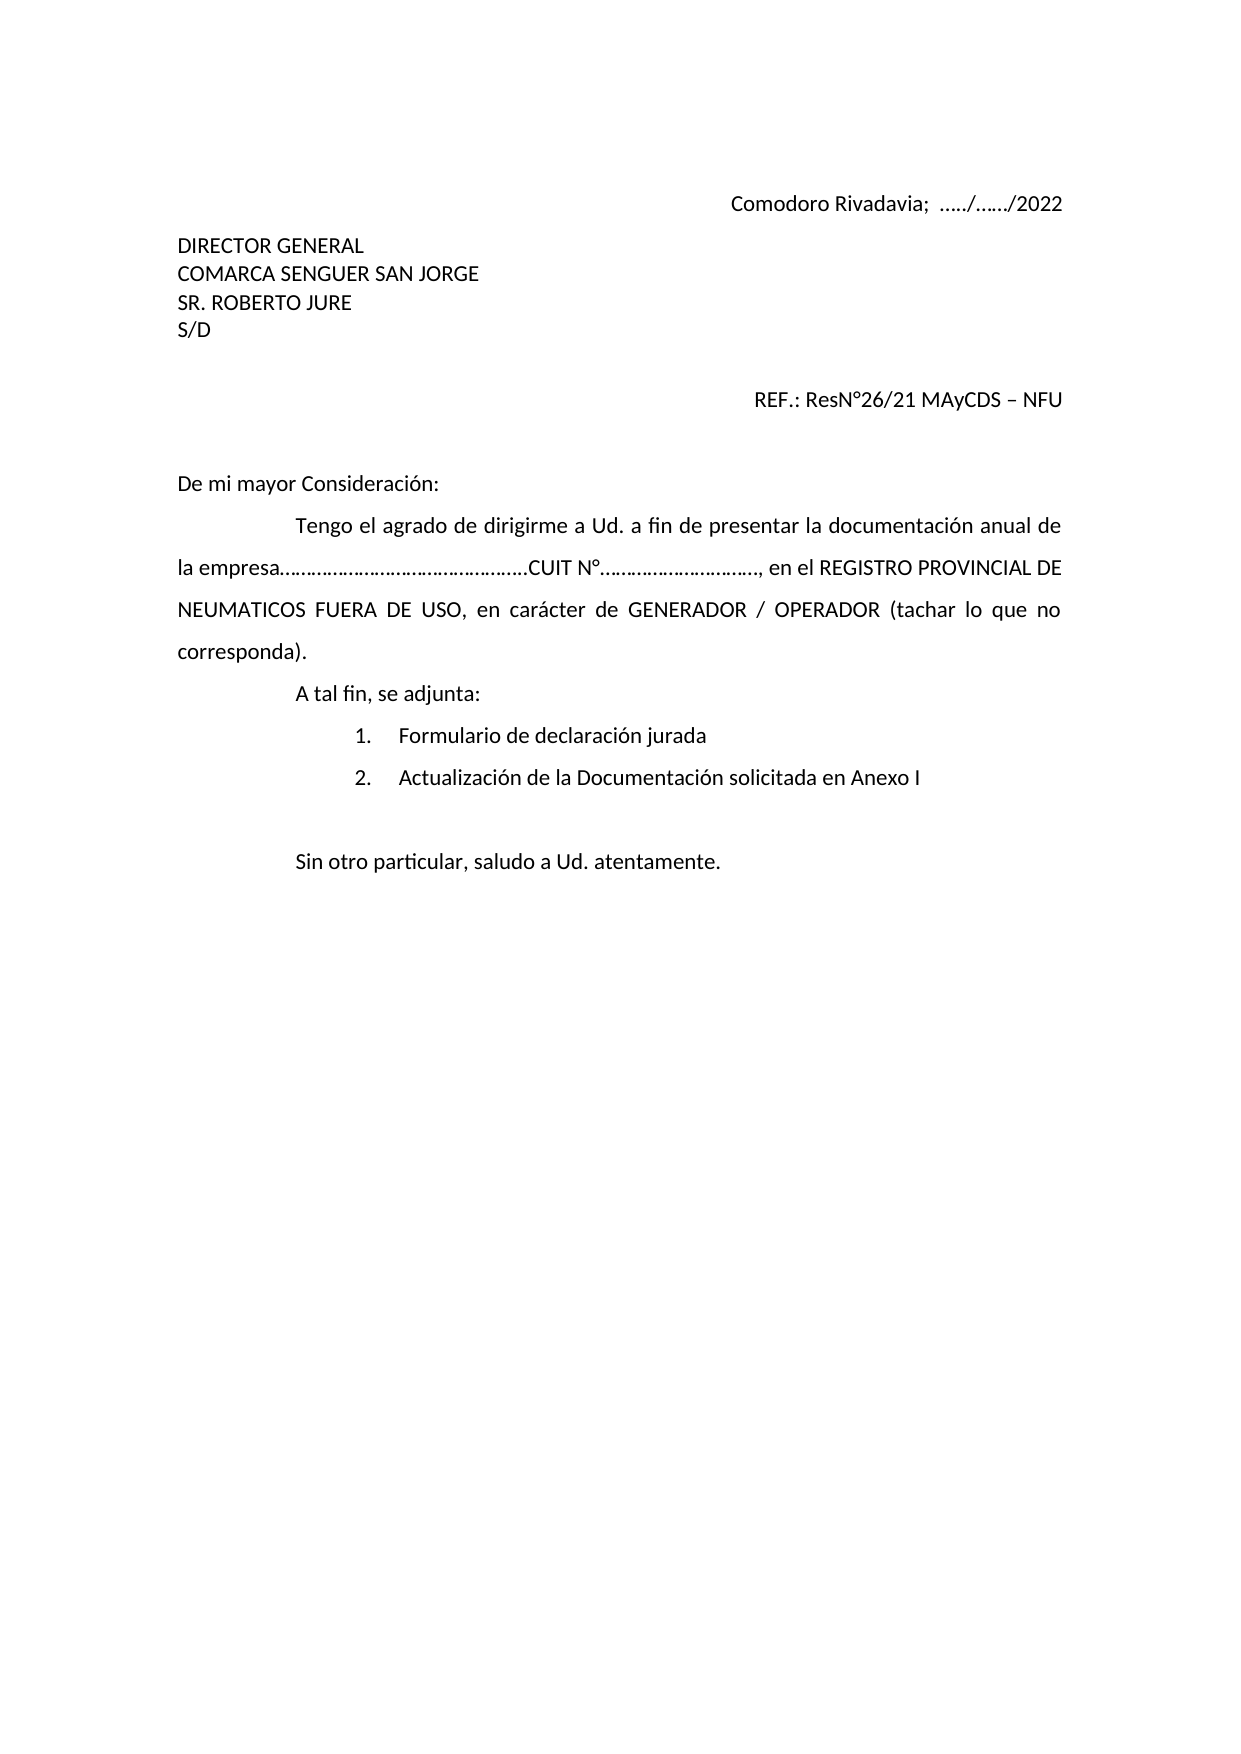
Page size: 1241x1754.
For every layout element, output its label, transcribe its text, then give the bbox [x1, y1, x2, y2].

text Comodoro Rivadavia; …../……/2022 [177, 189, 1063, 218]
text SR. ROBERTO JURE [177, 288, 1063, 316]
text A tal fin, se adjunta: [177, 679, 1063, 707]
list Formulario de declaración jurada [252, 721, 1063, 749]
text Tengo el agrado de dirigirme a Ud. a fin de presentar la documentación anual de la empresa………………………………………..CUIT N°…………………………, en el REGISTRO PROVINCIAL DE NEUMATICOS FUERA DE USO, en carácter de GENERADOR / OPERADOR (tachar lo que no corresponda). [177, 512, 1063, 666]
text De mi mayor Consideración: [177, 469, 1063, 498]
text Sin otro particular, saludo a Ud. atentamente. [177, 847, 1063, 875]
text REF.: ResN°26/21 MAyCDS – NFU [177, 386, 1063, 414]
text DIRECTOR GENERAL [177, 232, 1063, 259]
list Actualización de la Documentación solicitada en Anexo I [252, 763, 1063, 791]
text S/D [177, 316, 1063, 344]
text COMARCA SENGUER SAN JORGE [177, 259, 1063, 288]
